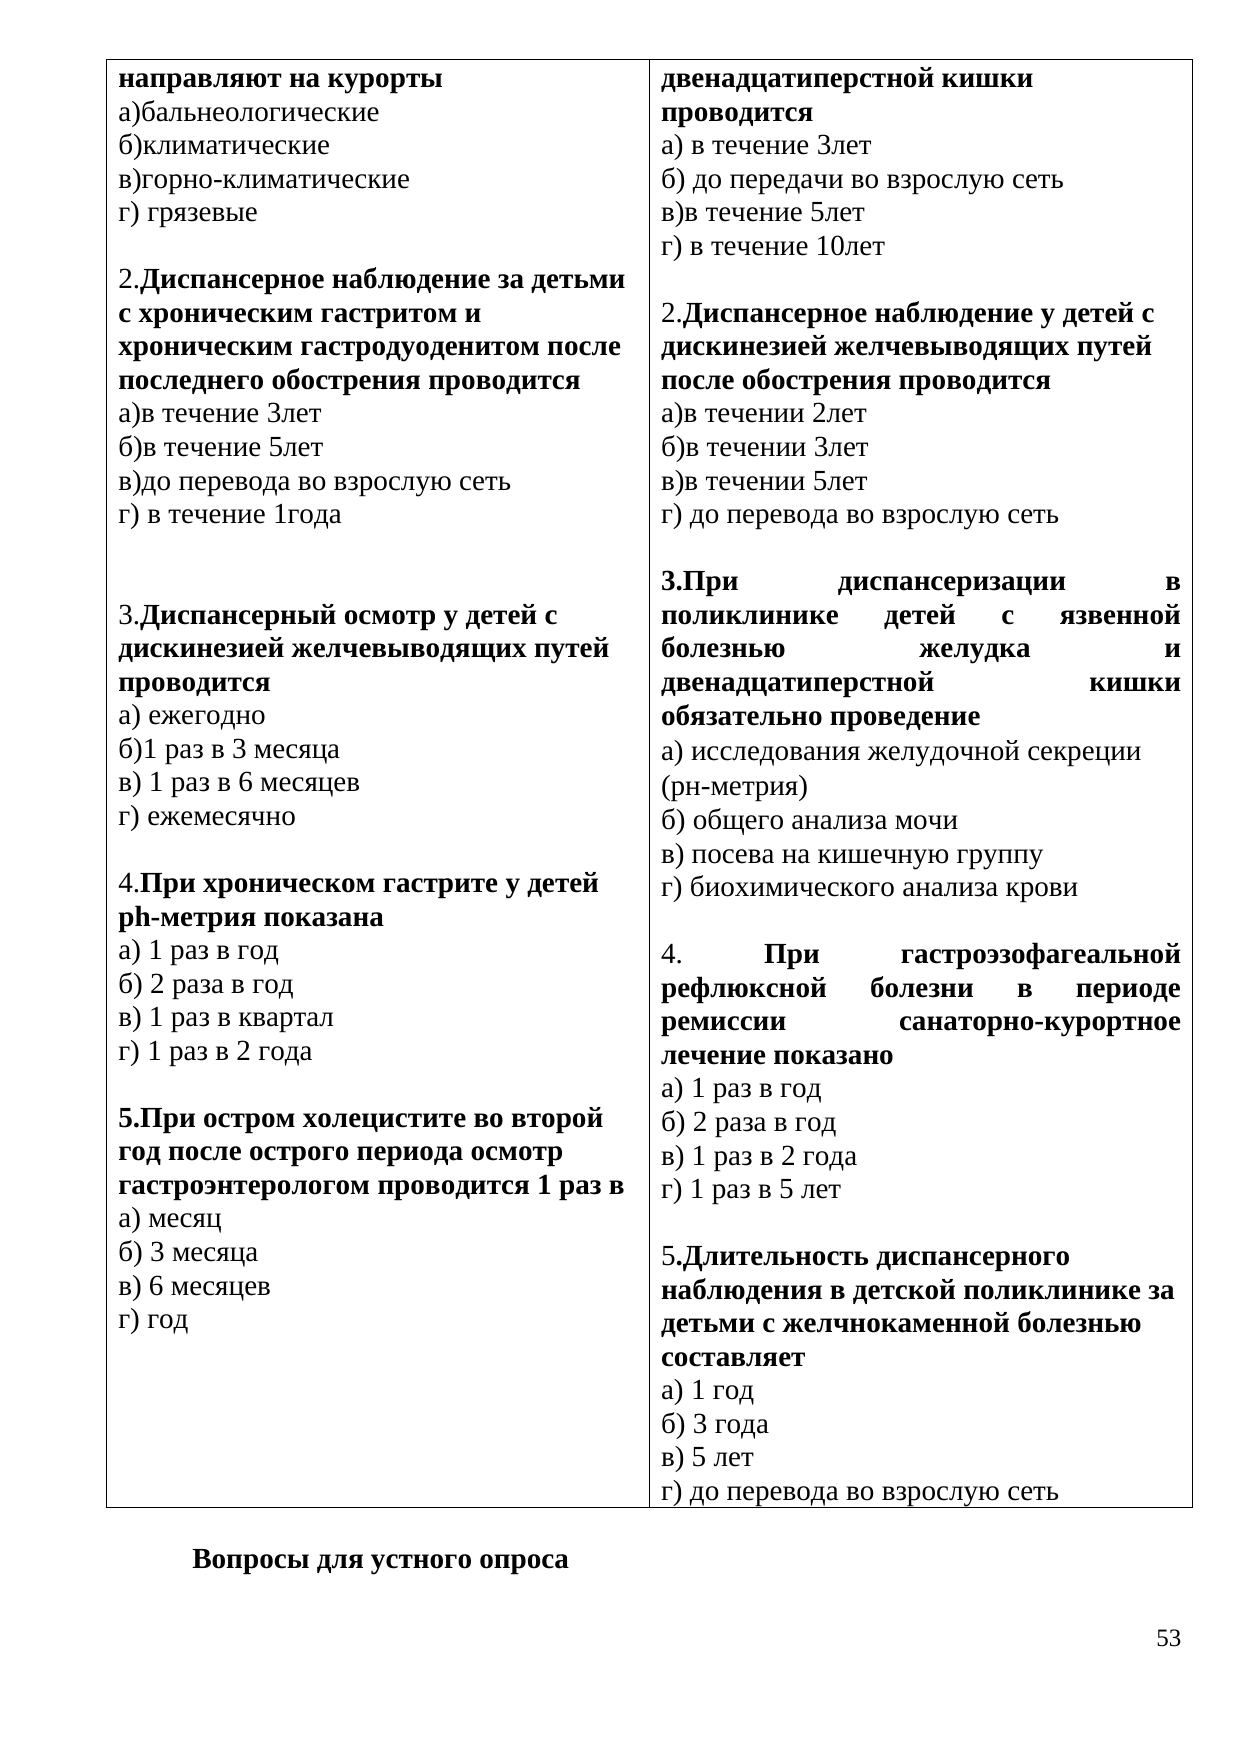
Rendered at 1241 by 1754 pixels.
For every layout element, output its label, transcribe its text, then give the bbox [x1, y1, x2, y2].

text Вопросы для устного опроса [118, 1541, 1181, 1575]
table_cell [107, 60, 649, 1507]
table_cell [650, 60, 1192, 1507]
